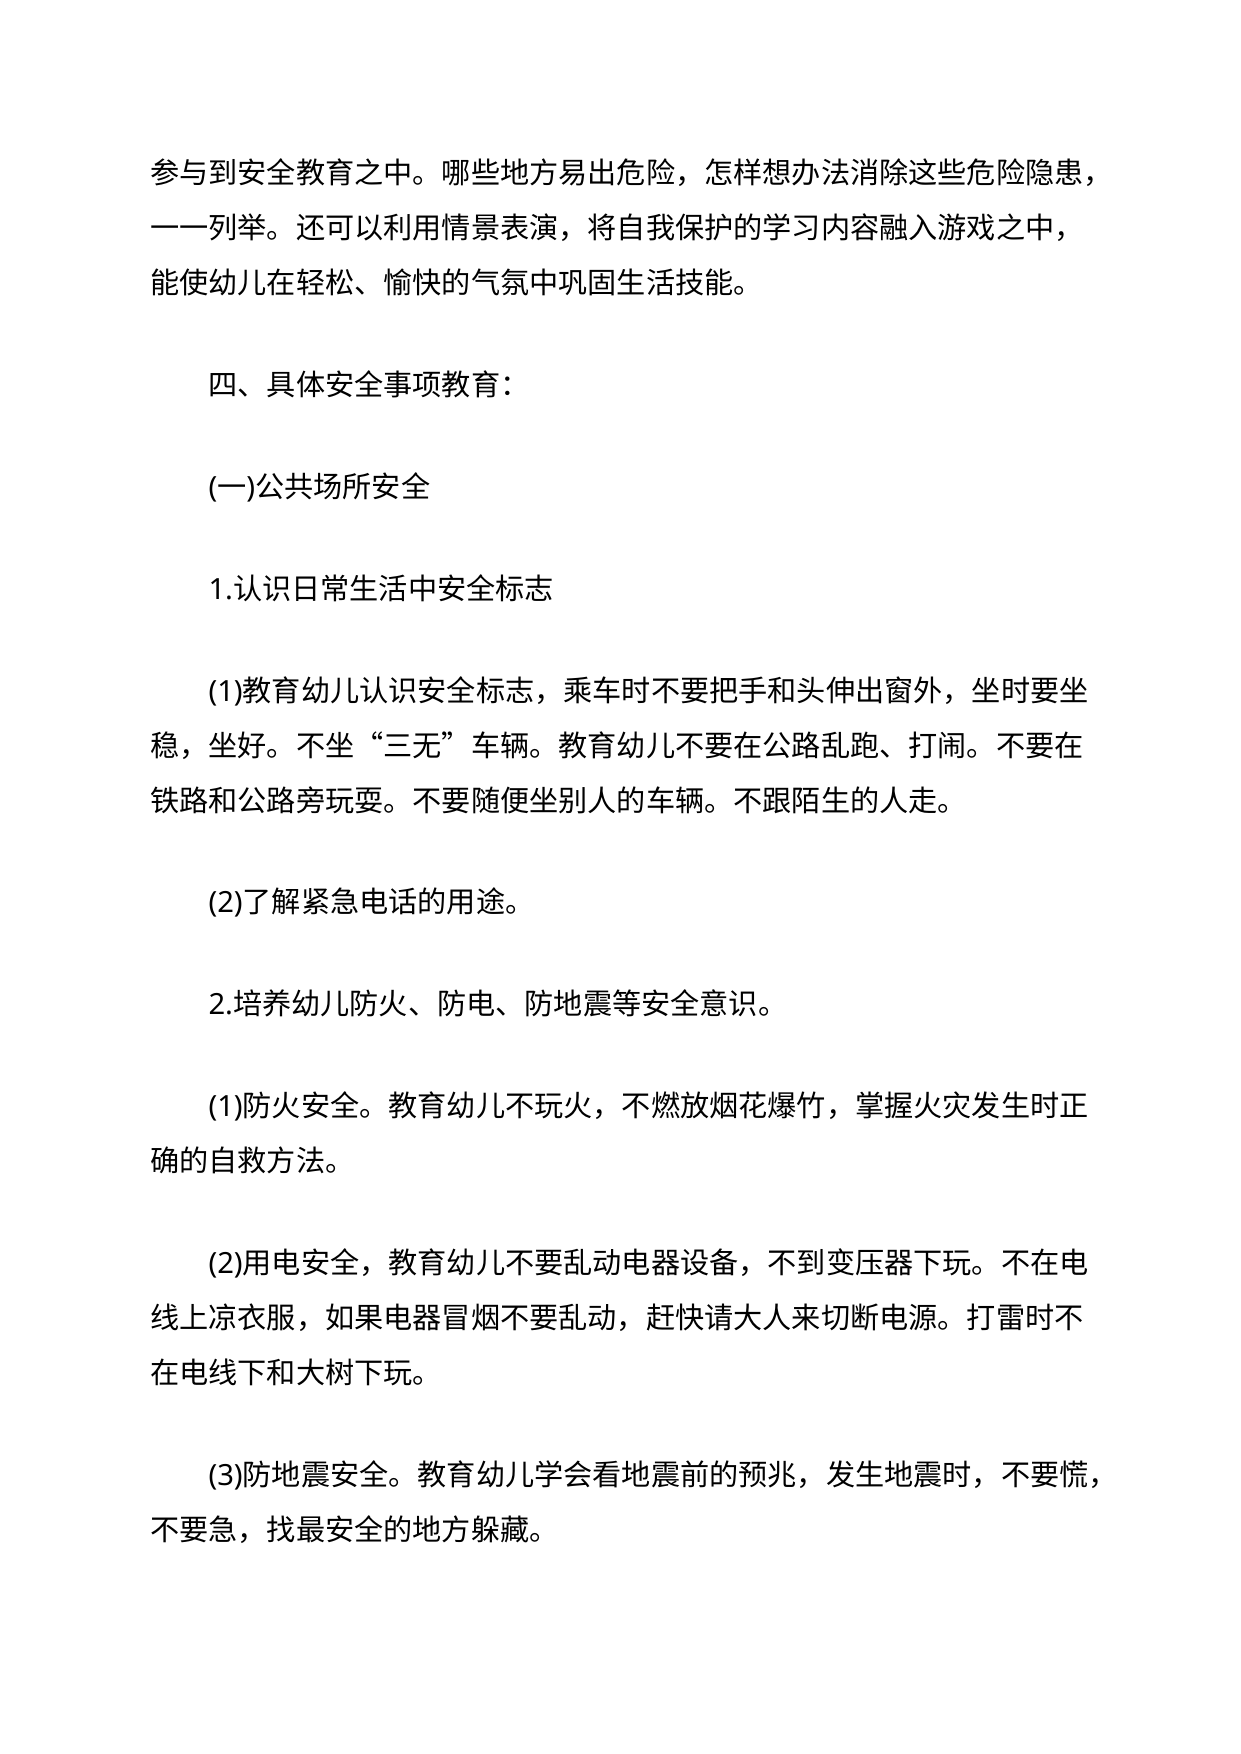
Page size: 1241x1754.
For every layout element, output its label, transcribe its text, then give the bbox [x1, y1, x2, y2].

text 1.认识日常生活中安全标志 [150, 565, 1090, 608]
text (一)公共场所安全 [150, 463, 1090, 506]
text (1)教育幼儿认识安全标志，乘车时不要把手和头伸出窗外，坐时要坐稳，坐好。不坐“三无”车辆。教育幼儿不要在公路乱跑、打闹。不要在铁路和公路旁玩耍。不要随便坐别人的车辆。不跟陌生的人走。 [150, 667, 1090, 819]
text (2)了解紧急电话的用途。 [150, 879, 1090, 921]
text (2)用电安全，教育幼儿不要乱动电器设备，不到变压器下玩。不在电线上凉衣服，如果电器冒烟不要乱动，赶快请大人来切断电源。打雷时不在电线下和大树下玩。 [150, 1240, 1090, 1392]
text 四、具体安全事项教育： [150, 362, 1090, 404]
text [150, 150, 1090, 302]
text (1)防火安全。教育幼儿不玩火，不燃放烟花爆竹，掌握火灾发生时正确的自救方法。 [150, 1083, 1090, 1180]
text (3)防地震安全。教育幼儿学会看地震前的预兆，发生地震时，不要慌，不要急，找最安全的地方躲藏。 [150, 1451, 1090, 1549]
text 2.培养幼儿防火、防电、防地震等安全意识。 [150, 981, 1090, 1023]
